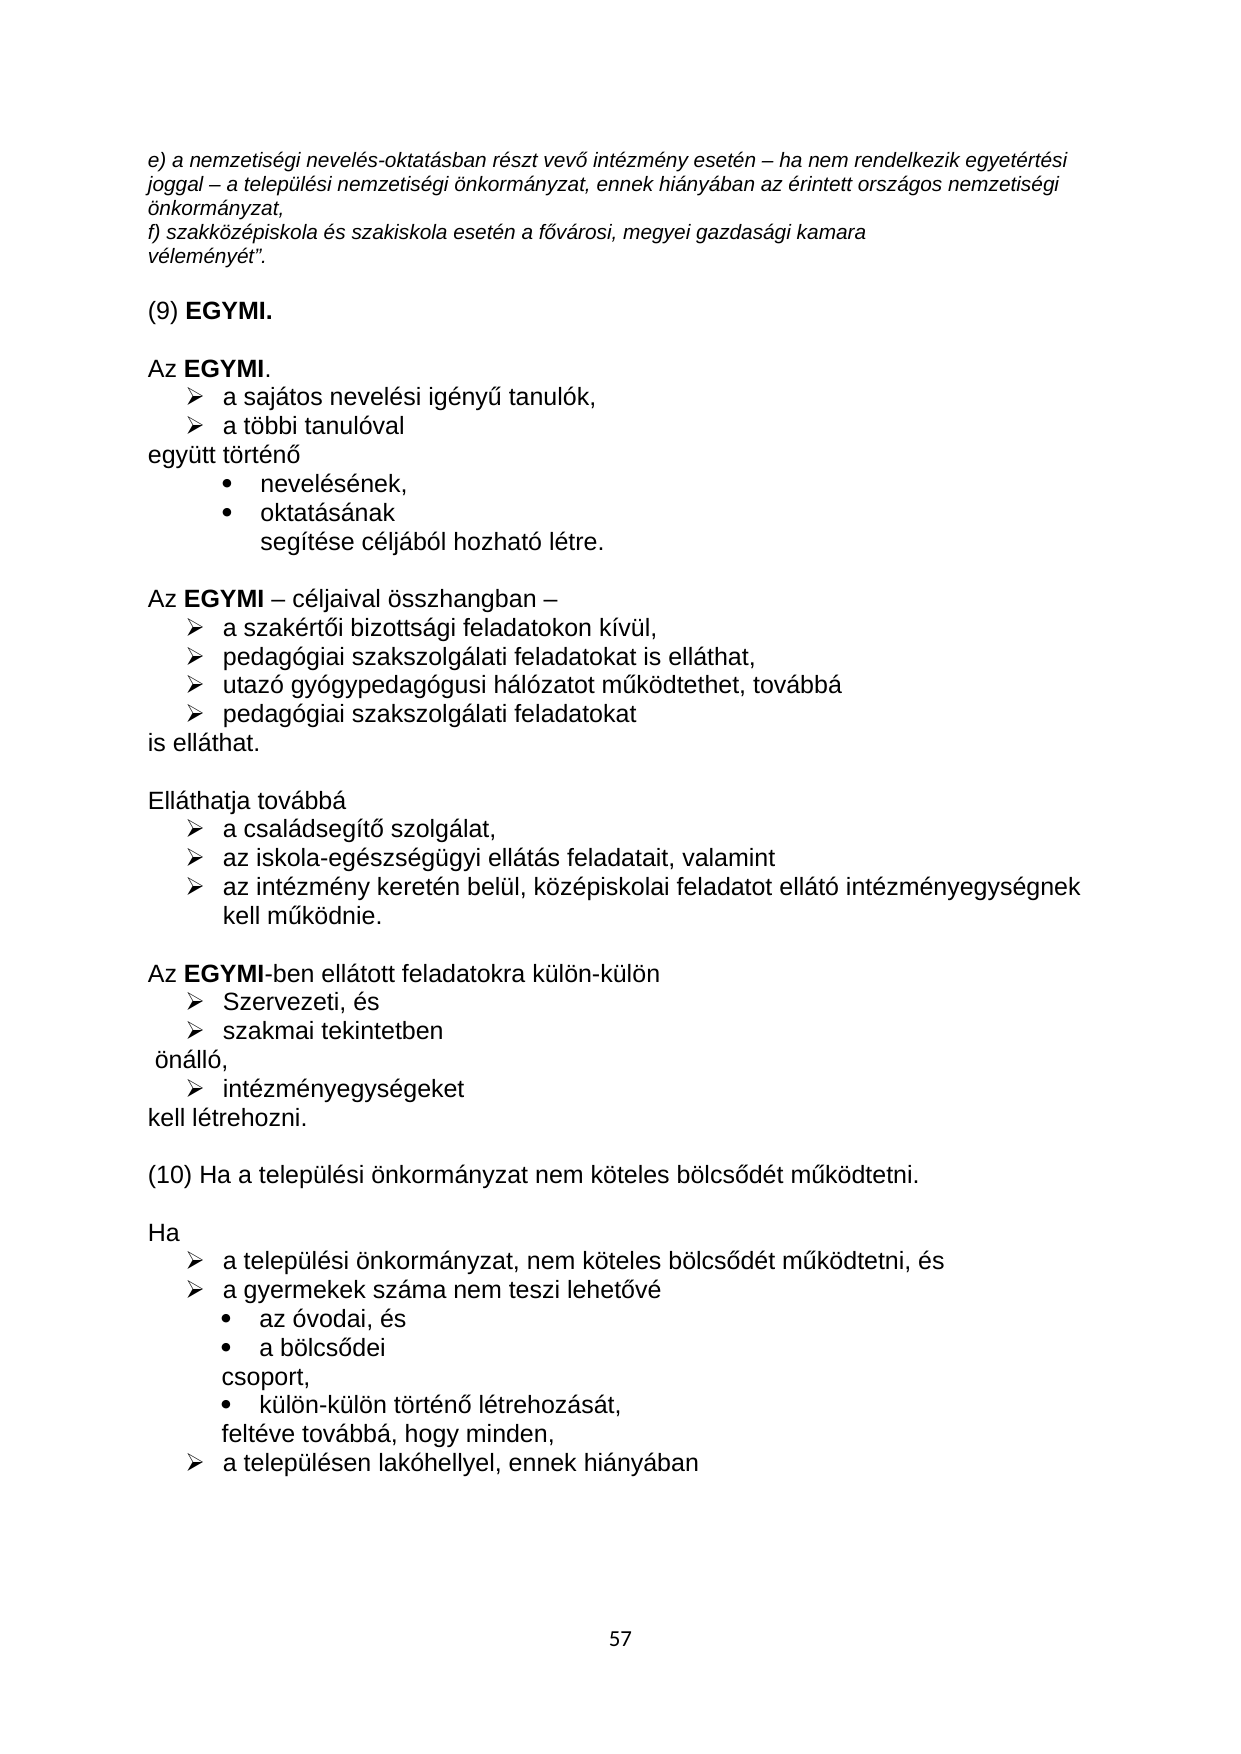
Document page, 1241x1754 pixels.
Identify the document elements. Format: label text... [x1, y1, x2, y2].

text Az EGYMI-ben ellátott feladatokra külön-külön [148, 958, 1093, 987]
text e) a nemzetiségi nevelés-oktatásban részt vevő intézmény esetén – ha nem rendelkezik egyetértési joggal – a települési nemzetiségi önkormányzat, ennek hiányában az érintett országos nemzetiségi önkormányzat, [148, 148, 1093, 219]
text (10) Ha a települési önkormányzat nem köteles bölcsődét működtetni. [148, 1160, 1093, 1189]
list az intézmény keretén belül, középiskolai feladatot ellátó intézményegységnek kell működnie. [185, 872, 1093, 930]
list a szakértői bizottsági feladatokon kívül, [185, 613, 1093, 642]
text is elláthat. [148, 728, 1093, 757]
text f) szakközépiskola és szakiskola esetén a fővárosi, megyei gazdasági kamara [148, 219, 1093, 243]
text (9) EGYMI. [148, 296, 1093, 325]
text Az EGYMI. [148, 354, 1093, 382]
list a többi tanulóval [185, 411, 1093, 440]
list utazó gyógypedagógusi hálózatot működtethet, továbbá [185, 671, 1093, 699]
list nevelésének, [223, 469, 1093, 498]
list az iskola-egészségügyi ellátás feladatait, valamint [185, 843, 1093, 872]
list Szervezeti, és [185, 987, 1093, 1016]
text Ha [148, 1218, 1093, 1246]
list a gyermekek száma nem teszi lehetővé [185, 1275, 1093, 1304]
text segítése céljából hozható létre. [186, 527, 1093, 555]
text együtt történő [148, 440, 1093, 469]
list a bölcsődei [222, 1333, 1093, 1362]
text önálló, [148, 1045, 1093, 1074]
text csoport, [148, 1362, 1093, 1391]
list intézményegységeket [185, 1074, 1093, 1103]
list az óvodai, és [222, 1304, 1093, 1333]
list külön-külön történő létrehozását, [222, 1391, 1093, 1419]
list pedagógiai szakszolgálati feladatokat is elláthat, [185, 642, 1093, 671]
text Elláthatja továbbá [148, 786, 1093, 814]
text kell létrehozni. [148, 1103, 1093, 1131]
list a családsegítő szolgálat, [185, 814, 1093, 843]
list pedagógiai szakszolgálati feladatokat [185, 699, 1093, 728]
list szakmai tekintetben [185, 1016, 1093, 1045]
list oktatásának [223, 498, 1093, 527]
text véleményét”. [148, 243, 1093, 267]
list a települési önkormányzat, nem köteles bölcsődét működtetni, és [185, 1246, 1093, 1275]
text feltéve továbbá, hogy minden, [148, 1419, 1093, 1448]
list a sajátos nevelési igényű tanulók, [185, 382, 1093, 411]
list a településen lakóhellyel, ennek hiányában [185, 1448, 1093, 1477]
text Az EGYMI – céljaival összhangban – [148, 584, 1093, 613]
